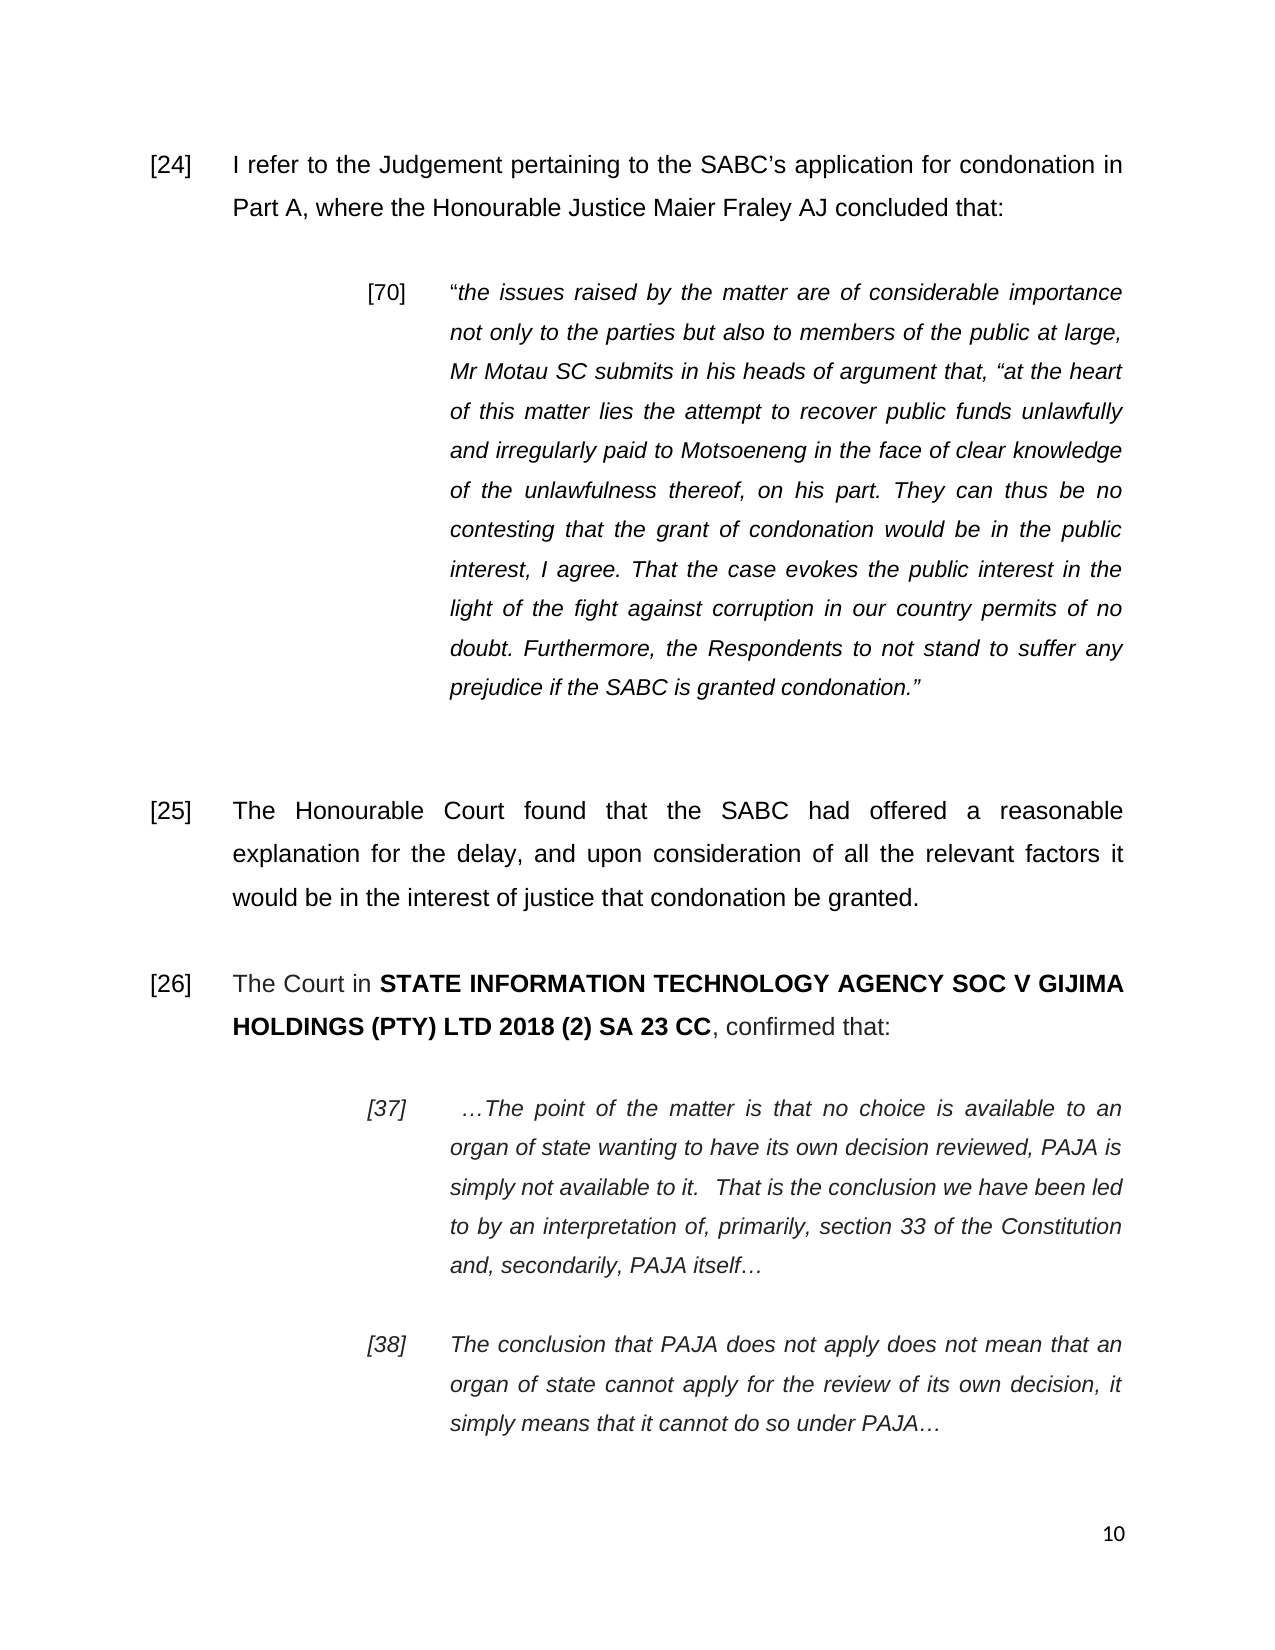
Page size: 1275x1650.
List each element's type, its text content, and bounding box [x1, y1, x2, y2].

text [70] “the issues raised by the matter are of considerable importance not only to the parties but also to members of the public at large, Mr Motau SC submits in his heads of argument that, “at the heart of this matter lies the attempt to recover public funds unlawfully and irregularly paid to Motsoeneng in the face of clear knowledge of the unlawfulness thereof, on his part. They can thus be no contesting that the grant of condonation would be in the public interest, I agree. That the case evokes the public interest in the light of the fight against corruption in our country permits of no doubt. Furthermore, the Respondents to not stand to suffer any prejudice if the SABC is granted condonation.” [367, 279, 1125, 701]
list The Honourable Court found that the SABC had offered a reasonable explanation for the delay, and upon consideration of all the relevant factors it would be in the interest of justice that condonation be granted. [150, 796, 1125, 911]
list The Court in STATE INFORMATION TECHNOLOGY AGENCY SOC V GIJIMA HOLDINGS (PTY) LTD 2018 (2) SA 23 CC, confirmed that: [150, 969, 1125, 1041]
text [38] The conclusion that PAJA does not apply does not mean that an organ of state cannot apply for the review of its own decision, it simply means that it cannot do so under PAJA… [367, 1331, 1125, 1437]
text [37] …The point of the matter is that no choice is available to an organ of state wanting to have its own decision reviewed, PAJA is simply not available to it. That is the conclusion we have been led to by an interpretation of, primarily, section 33 of the Constitution and, secondarily, PAJA itself… [367, 1094, 1125, 1279]
list I refer to the Judgement pertaining to the SABC’s application for condonation in Part A, where the Honourable Justice Maier Fraley AJ concluded that: [150, 150, 1125, 222]
